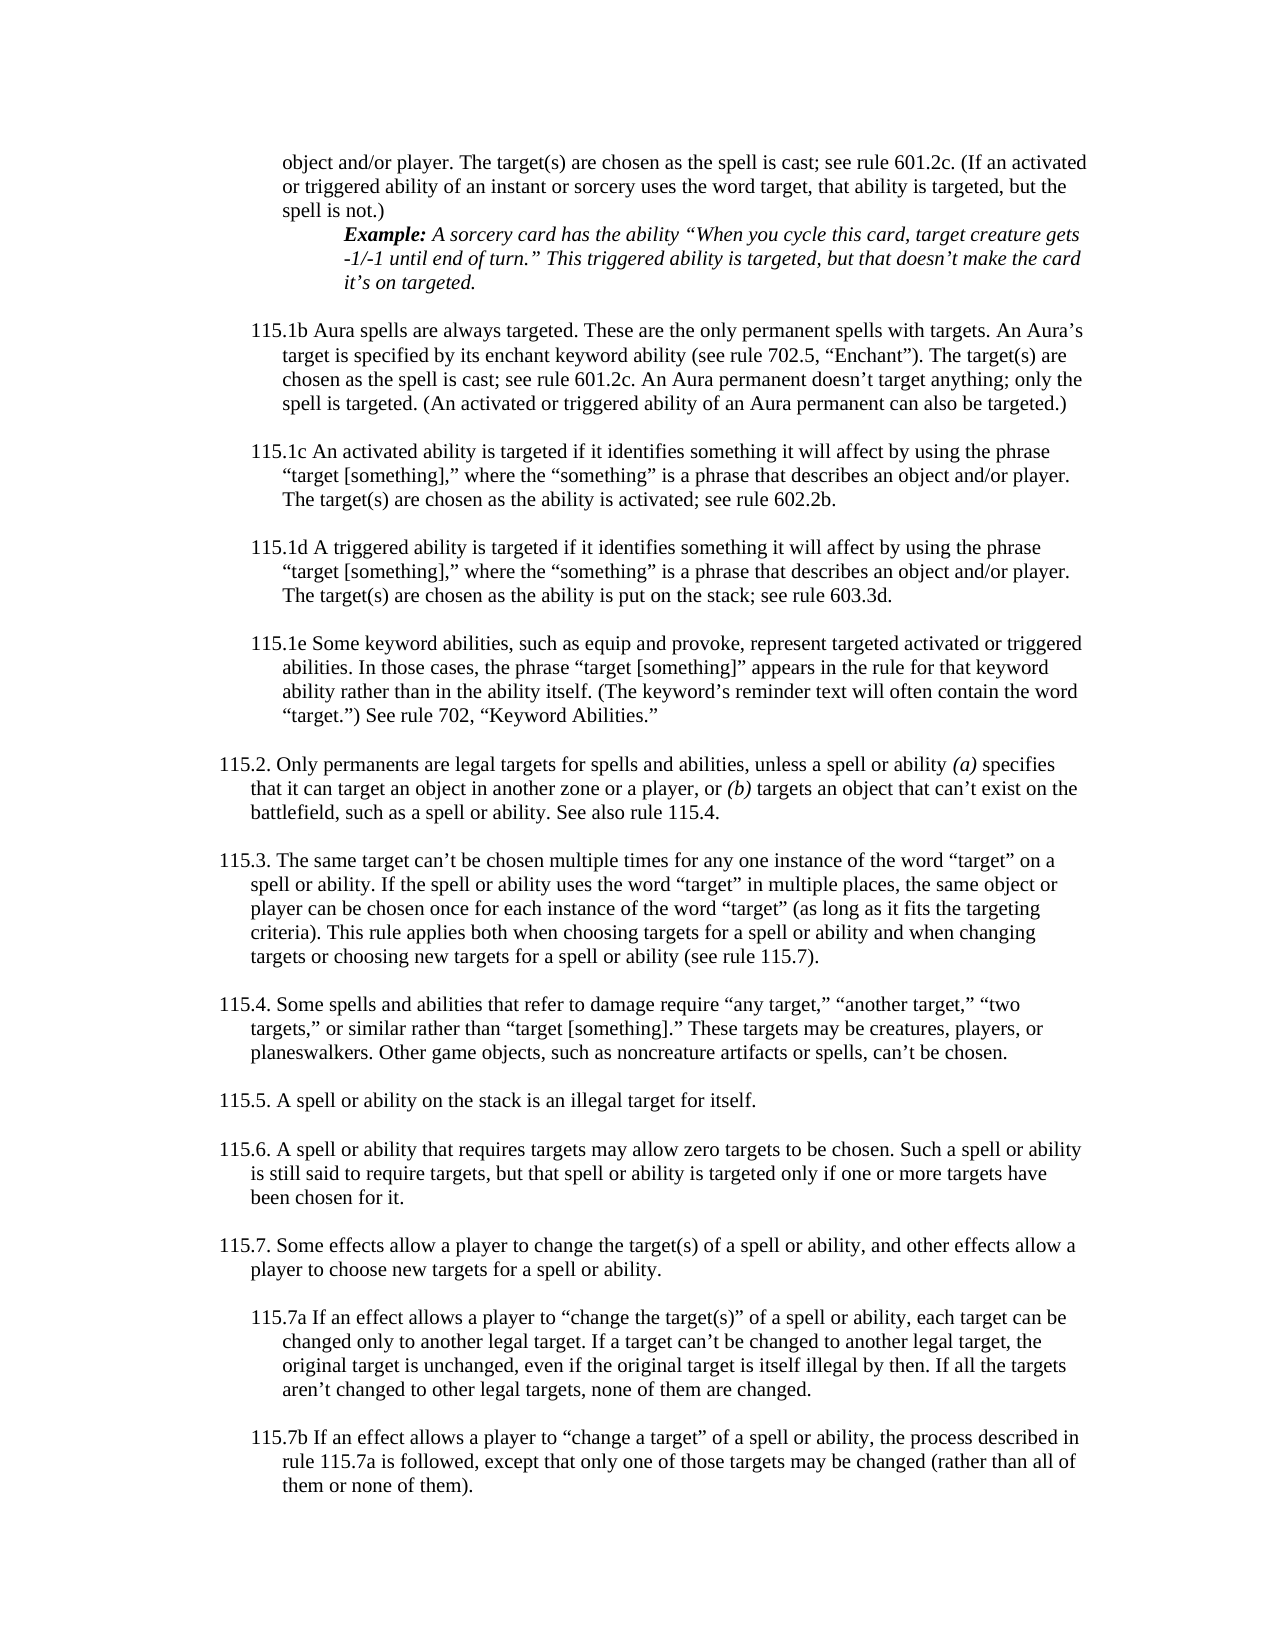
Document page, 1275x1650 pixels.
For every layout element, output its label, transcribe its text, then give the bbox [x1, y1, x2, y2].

text 115.6. A spell or ability that requires targets may allow zero targets to be chosen. Such a spell or ability is still said to require targets, but that spell or ability is targeted only if one or more targets have been chosen for it. [219, 1137, 1087, 1209]
text 115.1b Aura spells are always targeted. These are the only permanent spells with targets. An Aura’s target is specified by its enchant keyword ability (see rule 702.5, “Enchant”). The target(s) are chosen as the spell is cast; see rule 601.2c. An Aura permanent doesn’t target anything; only the spell is targeted. (An activated or triggered ability of an Aura permanent can also be targeted.) [251, 318, 1087, 415]
text 115.5. A spell or ability on the stack is an illegal target for itself. [219, 1088, 1087, 1112]
text 115.3. The same target can’t be chosen multiple times for any one instance of the word “target” on a spell or ability. If the spell or ability uses the word “target” in multiple places, the same object or player can be chosen once for each instance of the word “target” (as long as it fits the targeting criteria). This rule applies both when choosing targets for a spell or ability and when changing targets or choosing new targets for a spell or ability (see rule 115.7). [219, 848, 1087, 968]
text Example: A sorcery card has the ability “When you cycle this card, target creature gets -1/-1 until end of turn.” This triggered ability is targeted, but that doesn’t make the card it’s on targeted. [343, 222, 1087, 294]
text 115.7. Some effects allow a player to change the target(s) of a spell or ability, and other effects allow a player to choose new targets for a spell or ability. [219, 1233, 1087, 1281]
text 115.2. Only permanents are legal targets for spells and abilities, unless a spell or ability (a) specifies that it can target an object in another zone or a player, or (b) targets an object that can’t exist on the battlefield, such as a spell or ability. See also rule 115.4. [219, 752, 1087, 824]
text 115.4. Some spells and abilities that refer to damage require “any target,” “another target,” “two targets,” or similar rather than “target [something].” These targets may be creatures, players, or planeswalkers. Other game objects, such as noncreature artifacts or spells, can’t be chosen. [219, 992, 1087, 1064]
text 115.1d A triggered ability is targeted if it identifies something it will affect by using the phrase “target [something],” where the “something” is a phrase that describes an object and/or player. The target(s) are chosen as the ability is put on the stack; see rule 603.3d. [251, 535, 1087, 607]
text 115.1c An activated ability is targeted if it identifies something it will affect by using the phrase “target [something],” where the “something” is a phrase that describes an object and/or player. The target(s) are chosen as the ability is activated; see rule 602.2b. [251, 439, 1087, 511]
text 115.7a If an effect allows a player to “change the target(s)” of a spell or ability, each target can be changed only to another legal target. If a target can’t be changed to another legal target, the original target is unchanged, even if the original target is itself illegal by then. If all the targets aren’t changed to other legal targets, none of them are changed. [251, 1305, 1087, 1401]
text 115.1e Some keyword abilities, such as equip and provoke, represent targeted activated or triggered abilities. In those cases, the phrase “target [something]” appears in the rule for that keyword ability rather than in the ability itself. (The keyword’s reminder text will often contain the word “target.”) See rule 702, “Keyword Abilities.” [251, 631, 1087, 727]
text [251, 150, 1087, 222]
text 115.7b If an effect allows a player to “change a target” of a spell or ability, the process described in rule 115.7a is followed, except that only one of those targets may be changed (rather than all of them or none of them). [251, 1425, 1087, 1497]
